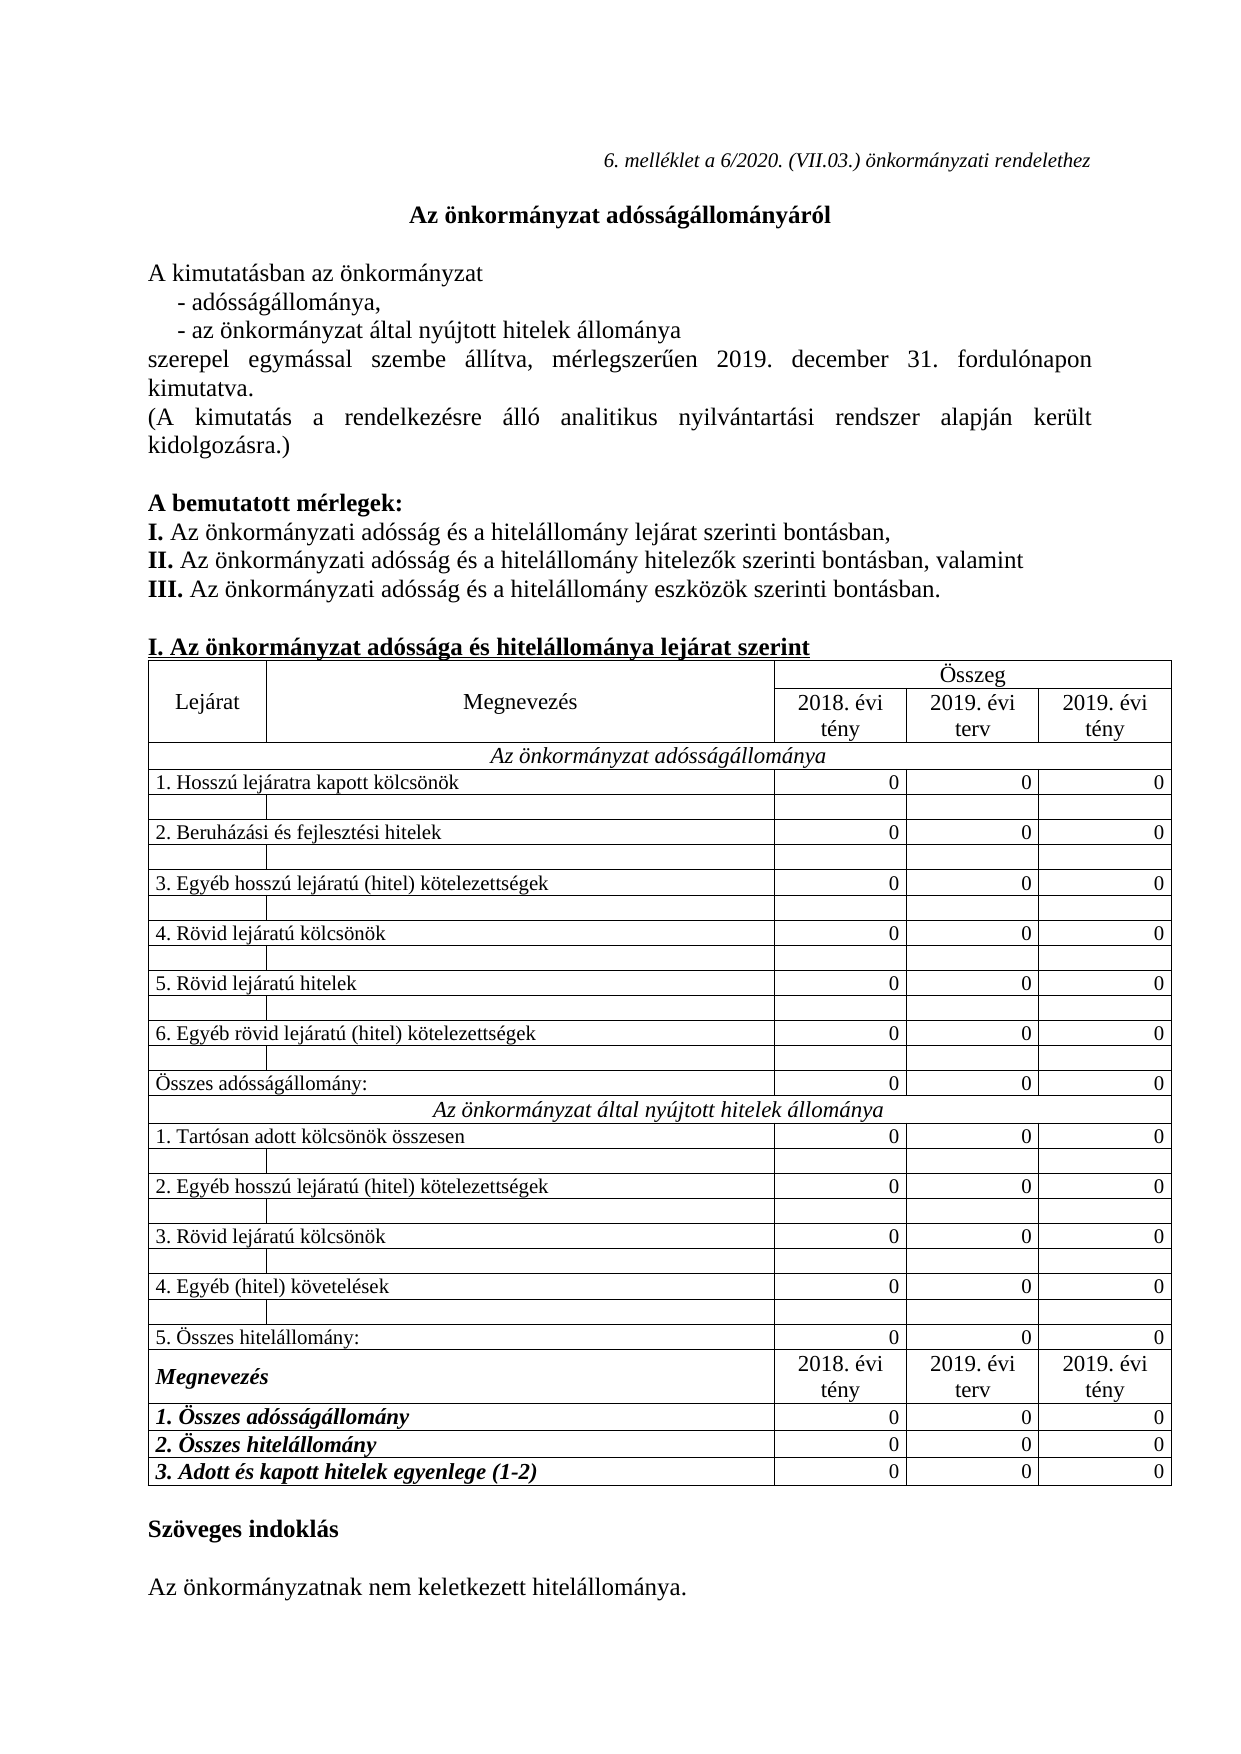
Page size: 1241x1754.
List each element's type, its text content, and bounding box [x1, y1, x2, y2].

text I. Az önkormányzat adóssága és hitelállománya lejárat szerint [148, 632, 1093, 660]
table_cell 0 [907, 1224, 1038, 1248]
table_cell 0 [907, 1325, 1038, 1349]
table_cell 0 [775, 1224, 906, 1248]
table_cell [775, 1300, 906, 1323]
table_cell 0 [1039, 1071, 1171, 1095]
table_cell [907, 1300, 1038, 1323]
table_cell 5. Összes hitelállomány: [149, 1325, 774, 1349]
table_cell Az önkormányzat adósságállománya [149, 743, 1171, 769]
table_cell [907, 1199, 1038, 1223]
table_cell 0 [907, 1458, 1038, 1484]
table_cell [149, 1300, 266, 1323]
table_cell 0 [775, 971, 906, 995]
text - az önkormányzat által nyújtott hitelek állománya [177, 315, 1093, 344]
table_cell [267, 845, 774, 869]
table_cell 0 [1039, 1404, 1171, 1430]
table_cell [267, 996, 774, 1020]
table_cell 0 [907, 870, 1038, 894]
table_cell 0 [907, 1021, 1038, 1045]
text (A kimutatás a rendelkezésre álló analitikus nyilvántartási rendszer alapján került kidolgozásra.) [148, 402, 1093, 459]
table_cell [907, 845, 1038, 869]
table_cell [907, 795, 1038, 819]
table_cell 0 [775, 1124, 906, 1148]
table_header Megnevezés [267, 661, 774, 742]
table_cell [775, 996, 906, 1020]
table_cell [149, 1046, 266, 1070]
table_cell [907, 1149, 1038, 1173]
text A kimutatásban az önkormányzat [148, 258, 1093, 287]
table_cell 1. Hosszú lejáratra kapott kölcsönök [149, 770, 774, 794]
table_cell 2018. évi tény [775, 1350, 906, 1402]
table_cell 0 [775, 1431, 906, 1457]
table_cell [149, 1249, 266, 1273]
table_cell [775, 1046, 906, 1070]
table_cell 0 [775, 921, 906, 945]
table_cell Megnevezés [149, 1350, 774, 1402]
text Az önkormányzat adósságállományáról [148, 200, 1093, 229]
table_cell 0 [775, 1021, 906, 1045]
table_cell 0 [907, 971, 1038, 995]
table_cell 4. Rövid lejáratú kölcsönök [149, 921, 774, 945]
table_cell 3. Adott és kapott hitelek egyenlege (1-2) [149, 1458, 774, 1484]
table_cell 0 [775, 770, 906, 794]
table_cell 0 [907, 1174, 1038, 1198]
table_cell [149, 795, 266, 819]
table_cell [267, 946, 774, 970]
table_cell 0 [1039, 921, 1171, 945]
table_cell 0 [1039, 770, 1171, 794]
table_cell [1039, 896, 1171, 919]
table_cell 0 [775, 1325, 906, 1349]
table_cell [775, 896, 906, 919]
table_cell 0 [907, 1274, 1038, 1298]
table_cell 0 [1039, 1274, 1171, 1298]
table_cell 0 [775, 1404, 906, 1430]
table_cell [1039, 1149, 1171, 1173]
table_cell [907, 996, 1038, 1020]
table_cell [267, 1046, 774, 1070]
table_cell 0 [1039, 1431, 1171, 1457]
table_cell [149, 896, 266, 919]
table_cell 2018. évi tény [775, 689, 906, 742]
table_cell 0 [1039, 971, 1171, 995]
table_cell 3. Egyéb hosszú lejáratú (hitel) kötelezettségek [149, 870, 774, 894]
table_cell 0 [1039, 820, 1171, 844]
text II. Az önkormányzati adósság és a hitelállomány hitelezők szerinti bontásban, valamint [148, 545, 1093, 574]
table_cell 1. Tartósan adott kölcsönök összesen [149, 1124, 774, 1148]
table_cell 6. Egyéb rövid lejáratú (hitel) kötelezettségek [149, 1021, 774, 1045]
table_cell [1039, 1199, 1171, 1223]
table_cell [907, 1249, 1038, 1273]
table_cell 0 [907, 1404, 1038, 1430]
table_cell 0 [775, 1174, 906, 1198]
table_cell 2019. évi terv [907, 689, 1038, 742]
table_cell 0 [775, 820, 906, 844]
table_cell 4. Egyéb (hitel) követelések [149, 1274, 774, 1298]
table_cell [267, 1149, 774, 1173]
table_cell [149, 996, 266, 1020]
table_cell [149, 1149, 266, 1173]
table_cell 0 [1039, 1174, 1171, 1198]
table_cell 0 [1039, 1124, 1171, 1148]
table_cell Az önkormányzat által nyújtott hitelek állománya [149, 1096, 1171, 1123]
table_cell 0 [775, 1071, 906, 1095]
table_cell [775, 1149, 906, 1173]
table_cell 2. Egyéb hosszú lejáratú (hitel) kötelezettségek [149, 1174, 774, 1198]
table_cell [775, 1199, 906, 1223]
table_cell 0 [1039, 1224, 1171, 1248]
table_cell [775, 946, 906, 970]
text III. Az önkormányzati adósság és a hitelállomány eszközök szerinti bontásban. [148, 574, 1093, 603]
table_header Lejárat [149, 661, 266, 742]
table_cell 2019. évi tény [1039, 1350, 1171, 1402]
text szerepel egymással szembe állítva, mérlegszerűen 2019. december 31. fordulónapon kimutatva. [148, 344, 1093, 402]
table_cell 2019. évi tény [1039, 689, 1171, 742]
table_cell 2. Beruházási és fejlesztési hitelek [149, 820, 774, 844]
table_cell [1039, 996, 1171, 1020]
table_cell [1039, 845, 1171, 869]
table_cell [149, 1199, 266, 1223]
table_cell [1039, 1046, 1171, 1070]
table_cell [1039, 1249, 1171, 1273]
table_cell 0 [907, 921, 1038, 945]
table_cell 0 [775, 1274, 906, 1298]
table_cell 0 [907, 1431, 1038, 1457]
table_cell [149, 946, 266, 970]
table_cell [267, 795, 774, 819]
table_cell [267, 1300, 774, 1323]
table_cell [907, 1046, 1038, 1070]
table_cell [1039, 795, 1171, 819]
table_cell [907, 896, 1038, 919]
table_cell 2. Összes hitelállomány [149, 1431, 774, 1457]
table_cell Összes adósságállomány: [149, 1071, 774, 1095]
table_cell [267, 1249, 774, 1273]
table_cell 0 [775, 870, 906, 894]
table_cell 0 [1039, 1325, 1171, 1349]
table_cell 0 [1039, 1021, 1171, 1045]
table_cell [775, 845, 906, 869]
text Az önkormányzatnak nem keletkezett hitelállománya. [148, 1572, 1093, 1601]
table_cell 0 [907, 1071, 1038, 1095]
table_cell [775, 795, 906, 819]
text - adósságállománya, [177, 287, 1093, 315]
table_cell 0 [1039, 870, 1171, 894]
table_cell [775, 1249, 906, 1273]
table_cell 3. Rövid lejáratú kölcsönök [149, 1224, 774, 1248]
table_cell 0 [907, 1124, 1038, 1148]
table_cell 0 [907, 820, 1038, 844]
table_cell [1039, 946, 1171, 970]
table_cell [267, 1199, 774, 1223]
table_cell 0 [1039, 1458, 1171, 1484]
table_header Összeg [775, 661, 1171, 688]
table_cell 0 [907, 770, 1038, 794]
table_cell [907, 946, 1038, 970]
table_cell 0 [775, 1458, 906, 1484]
table_cell [1039, 1300, 1171, 1323]
table_cell [267, 896, 774, 919]
text A bemutatott mérlegek: [148, 488, 1093, 517]
table_cell 2019. évi terv [907, 1350, 1038, 1402]
table_cell [149, 845, 266, 869]
text I. Az önkormányzati adósság és a hitelállomány lejárat szerinti bontásban, [148, 517, 1093, 545]
table_cell 1. Összes adósságállomány [149, 1404, 774, 1430]
text 6. melléklet a 6/2020. (VII.03.) önkormányzati rendelethez [148, 148, 1093, 172]
text Szöveges indoklás [148, 1514, 1093, 1543]
table_cell 5. Rövid lejáratú hitelek [149, 971, 774, 995]
